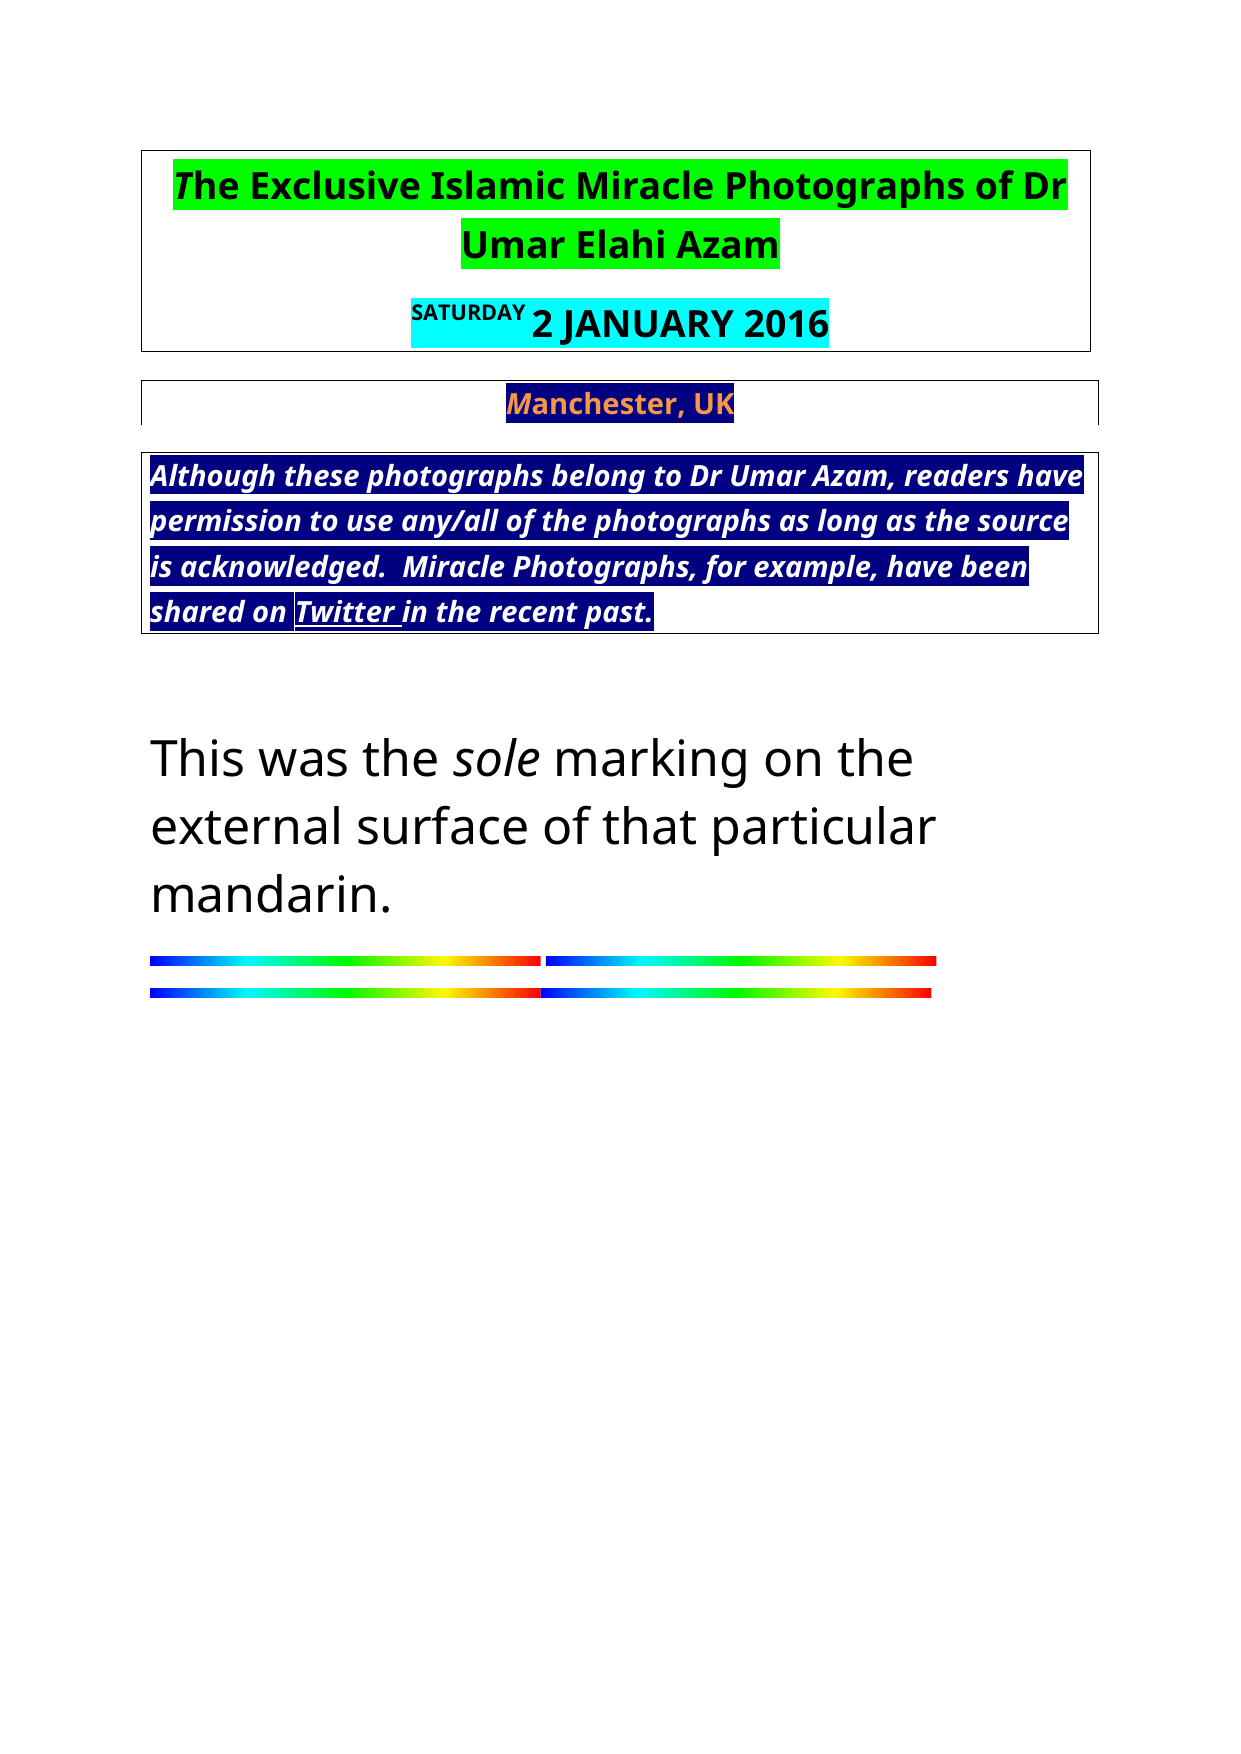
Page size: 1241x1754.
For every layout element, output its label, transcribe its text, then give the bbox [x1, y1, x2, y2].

picture [228, 988, 603, 998]
picture [228, 956, 541, 966]
text SATURDAY 2 JANUARY 2016 [142, 288, 1090, 351]
picture [150, 956, 213, 966]
text The Exclusive Islamic Miracle Photographs of Dr Umar Elahi Azam [142, 151, 1090, 269]
text Manchester, UK [142, 381, 1098, 425]
text Although these photographs belong to Dr Umar Azam, readers have permission to use any/all of the photographs as long as the source is acknowledged. Miracle Photographs, for example, have been shared on Twitter in the recent past. [142, 453, 1098, 633]
picture [623, 956, 937, 966]
text This was the sole marking on the external surface of that particular mandarin. [150, 723, 1090, 927]
picture [150, 988, 213, 998]
picture [618, 988, 932, 998]
picture [545, 956, 608, 966]
